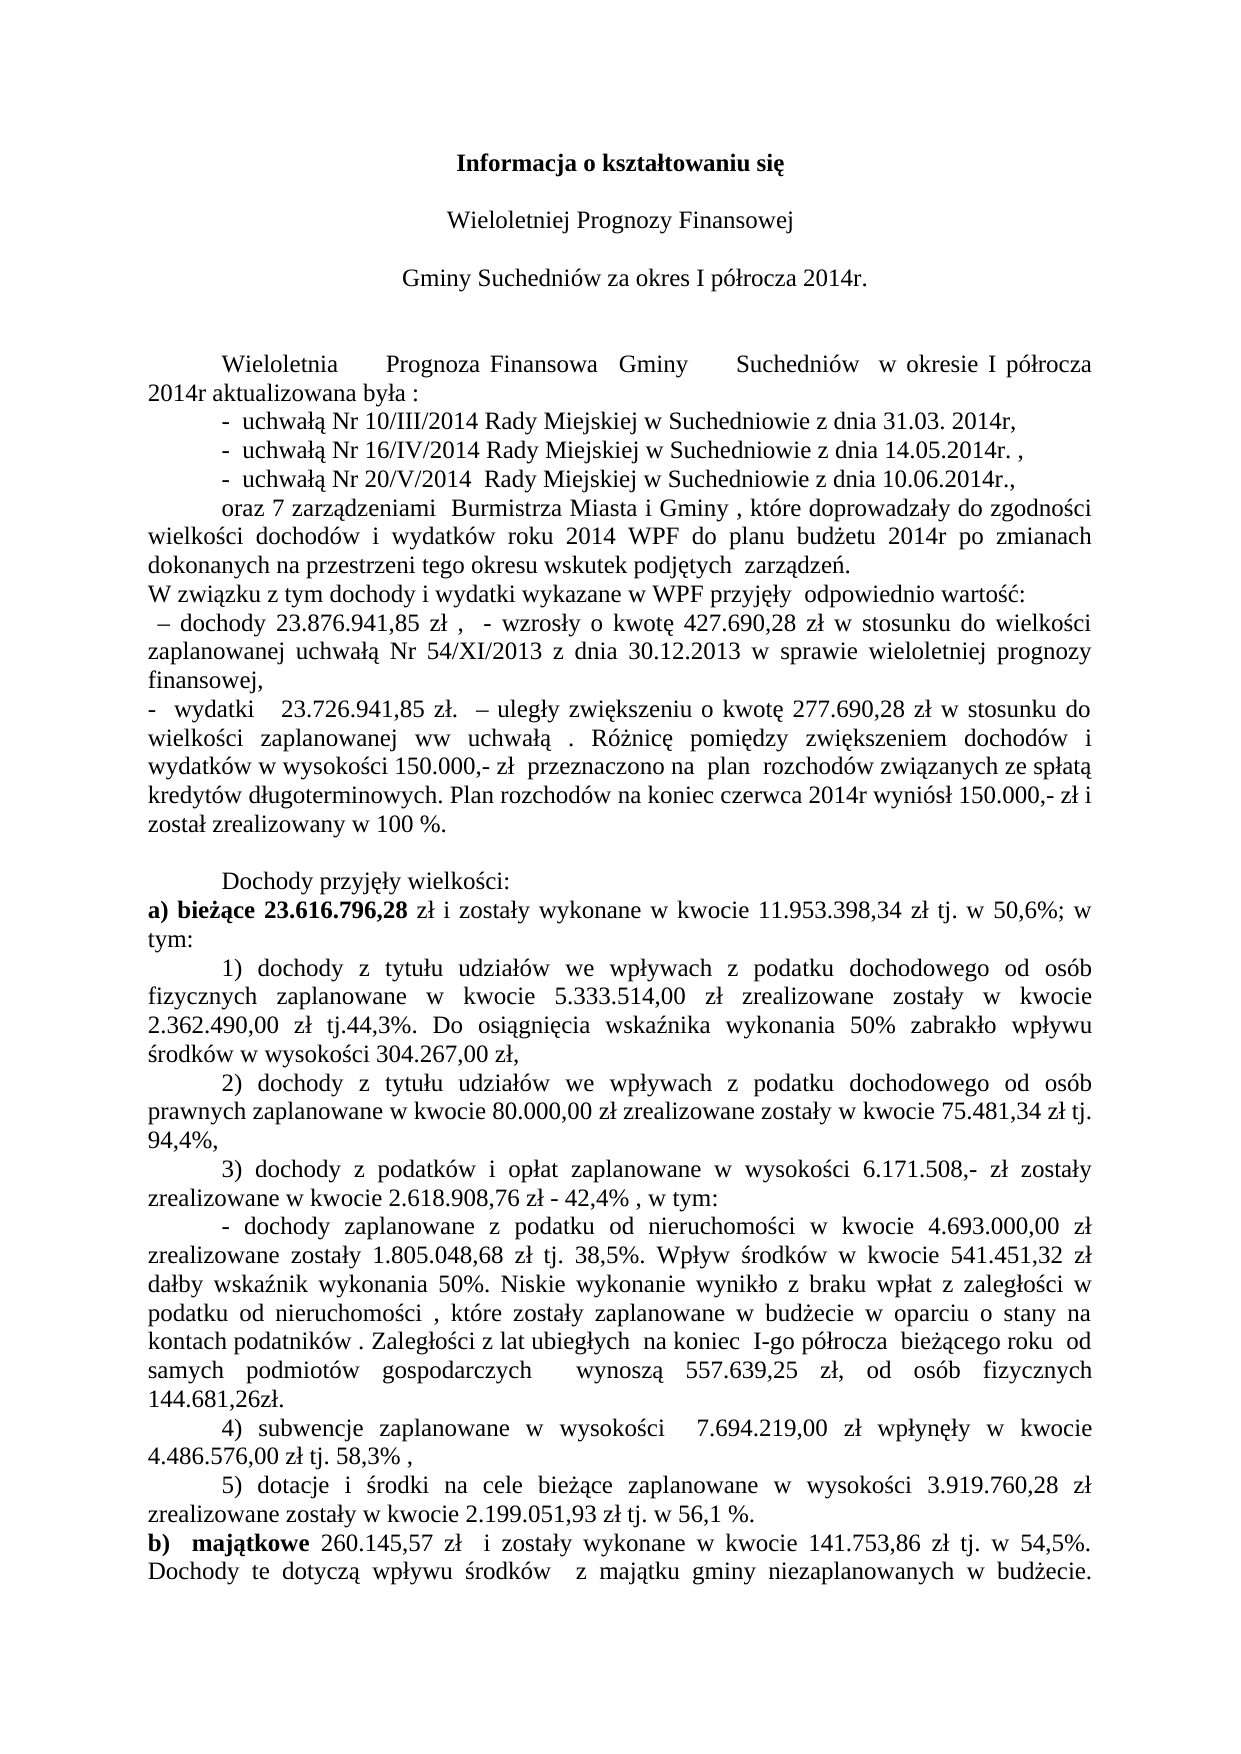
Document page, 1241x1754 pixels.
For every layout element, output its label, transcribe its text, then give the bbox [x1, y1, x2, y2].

text Informacja o kształtowaniu się [148, 148, 1093, 176]
text - wydatki 23.726.941,85 zł. – uległy zwiększeniu o kwotę 277.690,28 zł w stosunku do wielkości zaplanowanej ww uchwałą . Różnicę pomiędzy zwiększeniem dochodów i wydatków w wysokości 150.000,- zł przeznaczono na plan rozchodów związanych ze spłatą kredytów długoterminowych. Plan rozchodów na koniec czerwca 2014r wyniósł 150.000,- zł i został zrealizowany w 100 %. [148, 694, 1093, 838]
text 1) dochody z tytułu udziałów we wpływach z podatku dochodowego od osób fizycznych zaplanowane w kwocie 5.333.514,00 zł zrealizowane zostały w kwocie 2.362.490,00 zł tj.44,3%. Do osiągnięcia wskaźnika wykonania 50% zabrakło wpływu środków w wysokości 304.267,00 zł, [148, 953, 1093, 1068]
text Gminy Suchedniów za okres I półrocza 2014r. [148, 263, 1093, 291]
text 5) dotacje i środki na cele bieżące zaplanowane w wysokości 3.919.760,28 zł zrealizowane zostały w kwocie 2.199.051,93 zł tj. w 56,1 %. [148, 1470, 1093, 1528]
text - uchwałą Nr 16/IV/2014 Rady Miejskiej w Suchedniowie z dnia 14.05.2014r. , [148, 435, 1093, 464]
text Wieloletnia Prognoza Finansowa Gminy Suchedniów w okresie I półrocza 2014r aktualizowana była : [148, 349, 1093, 406]
text 3) dochody z podatków i opłat zaplanowane w wysokości 6.171.508,- zł zostały zrealizowane w kwocie 2.618.908,76 zł - 42,4% , w tym: [148, 1154, 1093, 1211]
text - dochody zaplanowane z podatku od nieruchomości w kwocie 4.693.000,00 zł zrealizowane zostały 1.805.048,68 zł tj. 38,5%. Wpływ środków w kwocie 541.451,32 zł dałby wskaźnik wykonania 50%. Niskie wykonanie wynikło z braku wpłat z zaległości w podatku od nieruchomości , które zostały zaplanowane w budżecie w oparciu o stany na kontach podatników . Zaległości z lat ubiegłych na koniec I-go półrocza bieżącego roku od samych podmiotów gospodarczych wynoszą 557.639,25 zł, od osób fizycznych 144.681,26zł. [148, 1211, 1093, 1413]
text 4) subwencje zaplanowane w wysokości 7.694.219,00 zł wpłynęły w kwocie 4.486.576,00 zł tj. 58,3% , [148, 1413, 1093, 1470]
text - uchwałą Nr 20/V/2014 Rady Miejskiej w Suchedniowie z dnia 10.06.2014r., [148, 464, 1093, 493]
text oraz 7 zarządzeniami Burmistrza Miasta i Gminy , które doprowadzały do zgodności wielkości dochodów i wydatków roku 2014 WPF do planu budżetu 2014r po zmianach dokonanych na przestrzeni tego okresu wskutek podjętych zarządzeń. [148, 493, 1093, 579]
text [148, 1528, 1093, 1585]
text a) bieżące 23.616.796,28 zł i zostały wykonane w kwocie 11.953.398,34 zł tj. w 50,6%; w tym: [148, 895, 1093, 953]
text W związku z tym dochody i wydatki wykazane w WPF przyjęły odpowiednio wartość: [148, 579, 1093, 608]
text Wieloletniej Prognozy Finansowej [148, 205, 1093, 234]
text – dochody 23.876.941,85 zł , - wzrosły o kwotę 427.690,28 zł w stosunku do wielkości zaplanowanej uchwałą Nr 54/XI/2013 z dnia 30.12.2013 w sprawie wieloletniej prognozy finansowej, [148, 608, 1093, 694]
text Dochody przyjęły wielkości: [148, 866, 1093, 895]
text 2) dochody z tytułu udziałów we wpływach z podatku dochodowego od osób prawnych zaplanowane w kwocie 80.000,00 zł zrealizowane zostały w kwocie 75.481,34 zł tj. 94,4%, [148, 1068, 1093, 1154]
text - uchwałą Nr 10/III/2014 Rady Miejskiej w Suchedniowie z dnia 31.03. 2014r, [148, 406, 1093, 435]
